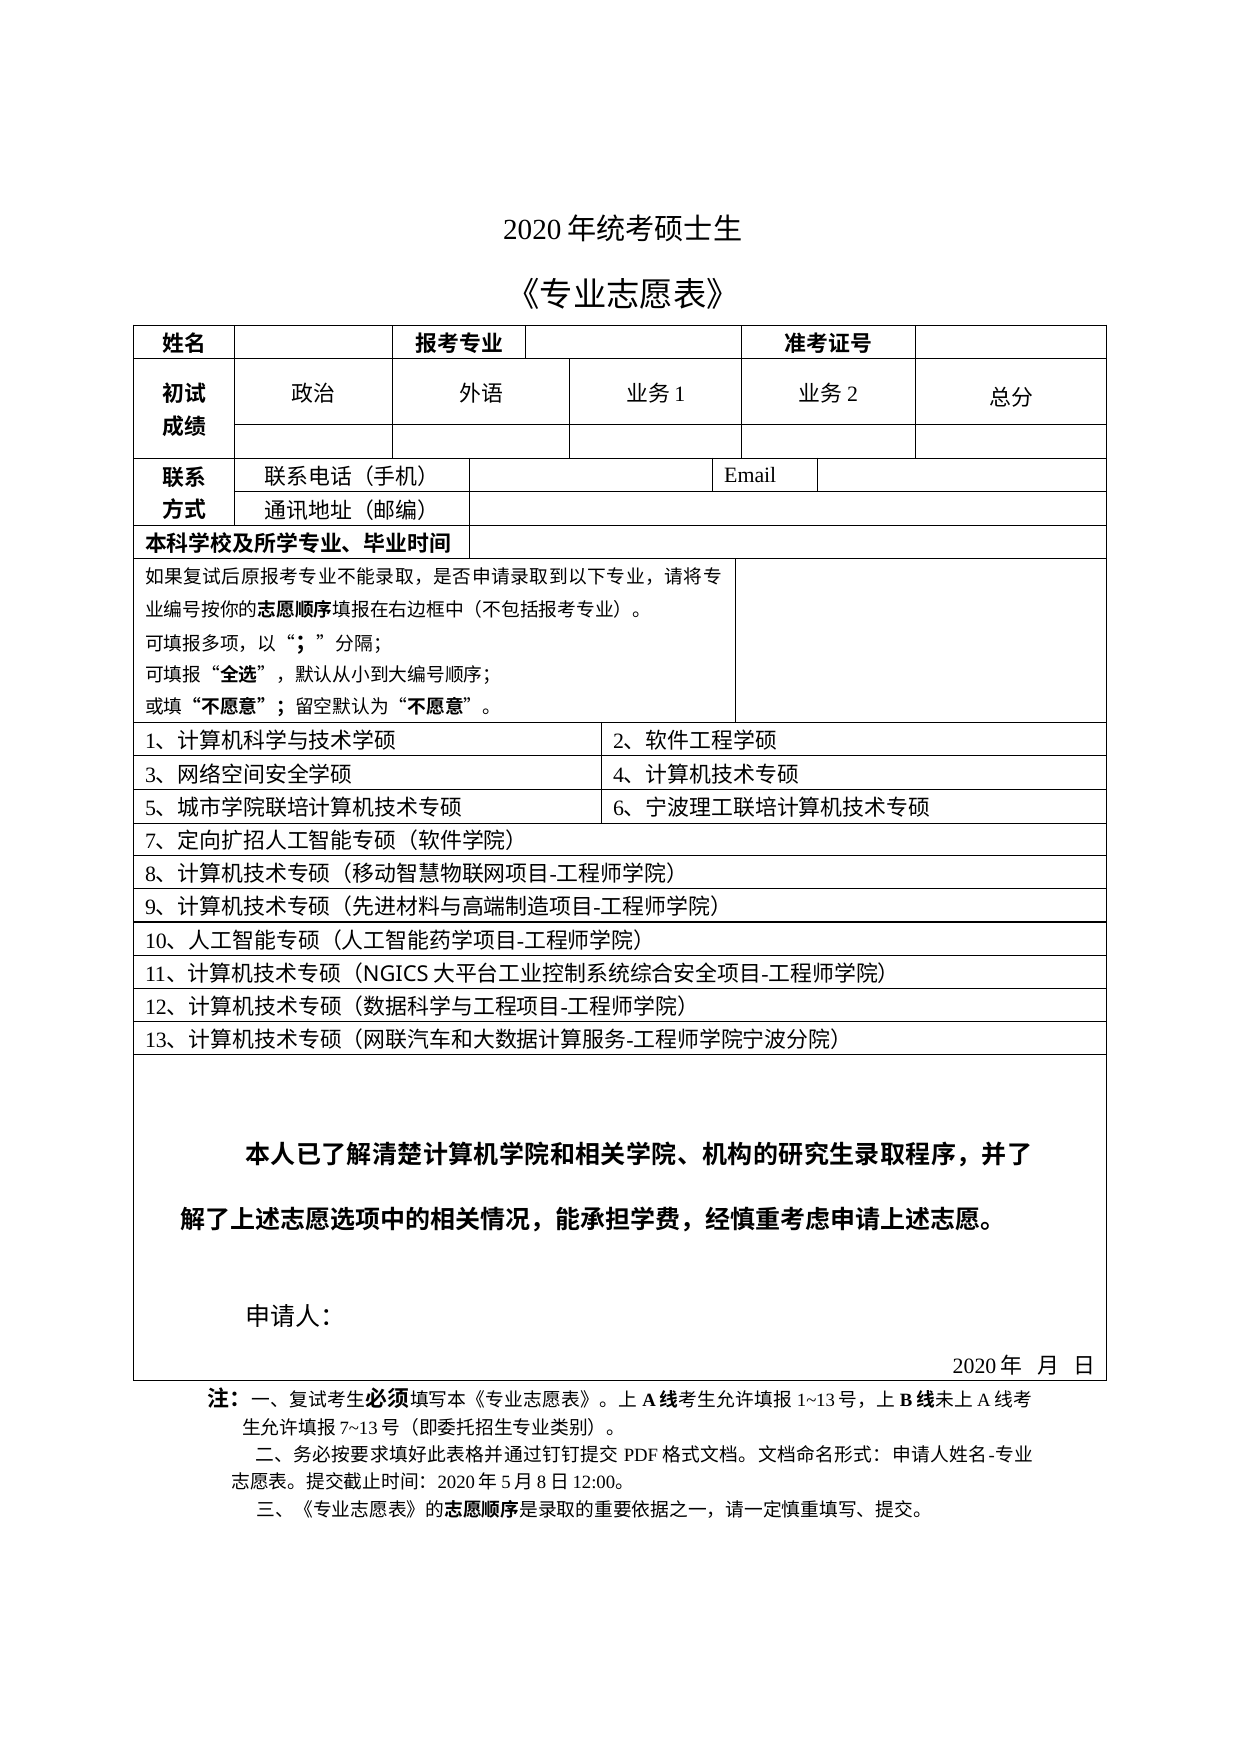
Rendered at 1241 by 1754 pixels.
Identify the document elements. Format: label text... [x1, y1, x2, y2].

table_cell Email [713, 459, 817, 491]
table_cell [736, 559, 1106, 722]
table_cell 6、宁波理工联培计算机技术专硕 [602, 790, 1106, 822]
table_cell 12、计算机技术专硕（数据科学与工程项目-工程师学院） [134, 989, 1106, 1021]
table_header 准考证号 [742, 326, 915, 358]
table_cell 8、计算机技术专硕（移动智慧物联网项目-工程师学院） [134, 856, 1106, 888]
table_cell 联系 方式 [134, 459, 234, 525]
table_cell 5、城市学院联培计算机技术专硕 [134, 790, 601, 822]
table_cell [235, 425, 392, 458]
table_header 姓名 [134, 326, 234, 358]
table_header 报考专业 [393, 326, 525, 358]
table_header [235, 326, 392, 358]
table_cell 4、计算机技术专硕 [602, 756, 1106, 789]
text 二、务必按要求填好此表格并通过钉钉提交PDF格式文档。文档命名形式：申请人姓名-专业志愿表。提交截止时间：2020年5月8日12:00。 [231, 1440, 1033, 1494]
table_cell [393, 425, 569, 458]
table_cell 如果复试后原报考专业不能录取，是否申请录取到以下专业，请将专业编号按你的志愿顺序填报在右边框中（不包括报考专业）。 可填报多项，以“；”分隔； 可填报“全选”，默认从小到大编号顺序； 或填“不愿意”；留空默认为“不愿意”。 [134, 559, 735, 722]
table_cell 业务2 [742, 359, 915, 424]
table_cell 政治 [235, 359, 392, 424]
text 三、《专业志愿表》的志愿顺序是录取的重要依据之一，请一定慎重填写、提交。 [257, 1494, 1033, 1521]
table_cell 业务1 [570, 359, 741, 424]
table_cell [470, 459, 712, 491]
table_cell [916, 425, 1106, 458]
text 2020年统考硕士生 [187, 194, 1053, 259]
table_cell 13、计算机技术专硕（网联汽车和大数据计算服务-工程师学院宁波分院） [134, 1022, 1106, 1054]
table_cell 本科学校及所学专业、毕业时间 [134, 526, 469, 558]
table_cell 外语 [393, 359, 569, 424]
table_cell 3、网络空间安全学硕 [134, 756, 601, 789]
table_header [526, 326, 741, 358]
table_cell 总分 [916, 359, 1106, 424]
table_cell 11、计算机技术专硕（NGICS大平台工业控制系统综合安全项目-工程师学院） [134, 956, 1106, 988]
table_cell 10、人工智能专硕（人工智能药学项目-工程师学院） [134, 923, 1106, 955]
table_cell 2、软件工程学硕 [602, 723, 1106, 755]
table_cell [470, 492, 1106, 525]
table_cell [470, 526, 1106, 558]
table_cell 1、计算机科学与技术学硕 [134, 723, 601, 755]
table_cell 7、定向扩招人工智能专硕（软件学院） [134, 824, 1106, 855]
table_cell 9、计算机技术专硕（先进材料与高端制造项目-工程师学院） [134, 889, 1106, 921]
table_cell 初试 成绩 [134, 359, 234, 458]
table_cell [570, 425, 741, 458]
table_cell 联系电话（手机） [235, 459, 469, 491]
table_cell [818, 459, 1106, 491]
text 《专业志愿表》 [187, 259, 1053, 324]
table_cell 本人已了解清楚计算机学院和相关学院、机构的研究生录取程序，并了解了上述志愿选项中的相关情况，能承担学费，经慎重考虑申请上述志愿。 申请人： 2020年 月 日 [134, 1055, 1106, 1380]
table_header [916, 326, 1106, 358]
text 注：一、复试考生必须填写本《专业志愿表》。上A线考生允许填报1~13号，上B线未上A线考生允许填报7~13号（即委托招生专业类别）。 [207, 1381, 1033, 1440]
table_cell [742, 425, 915, 458]
table_cell 通讯地址（邮编） [235, 492, 469, 525]
